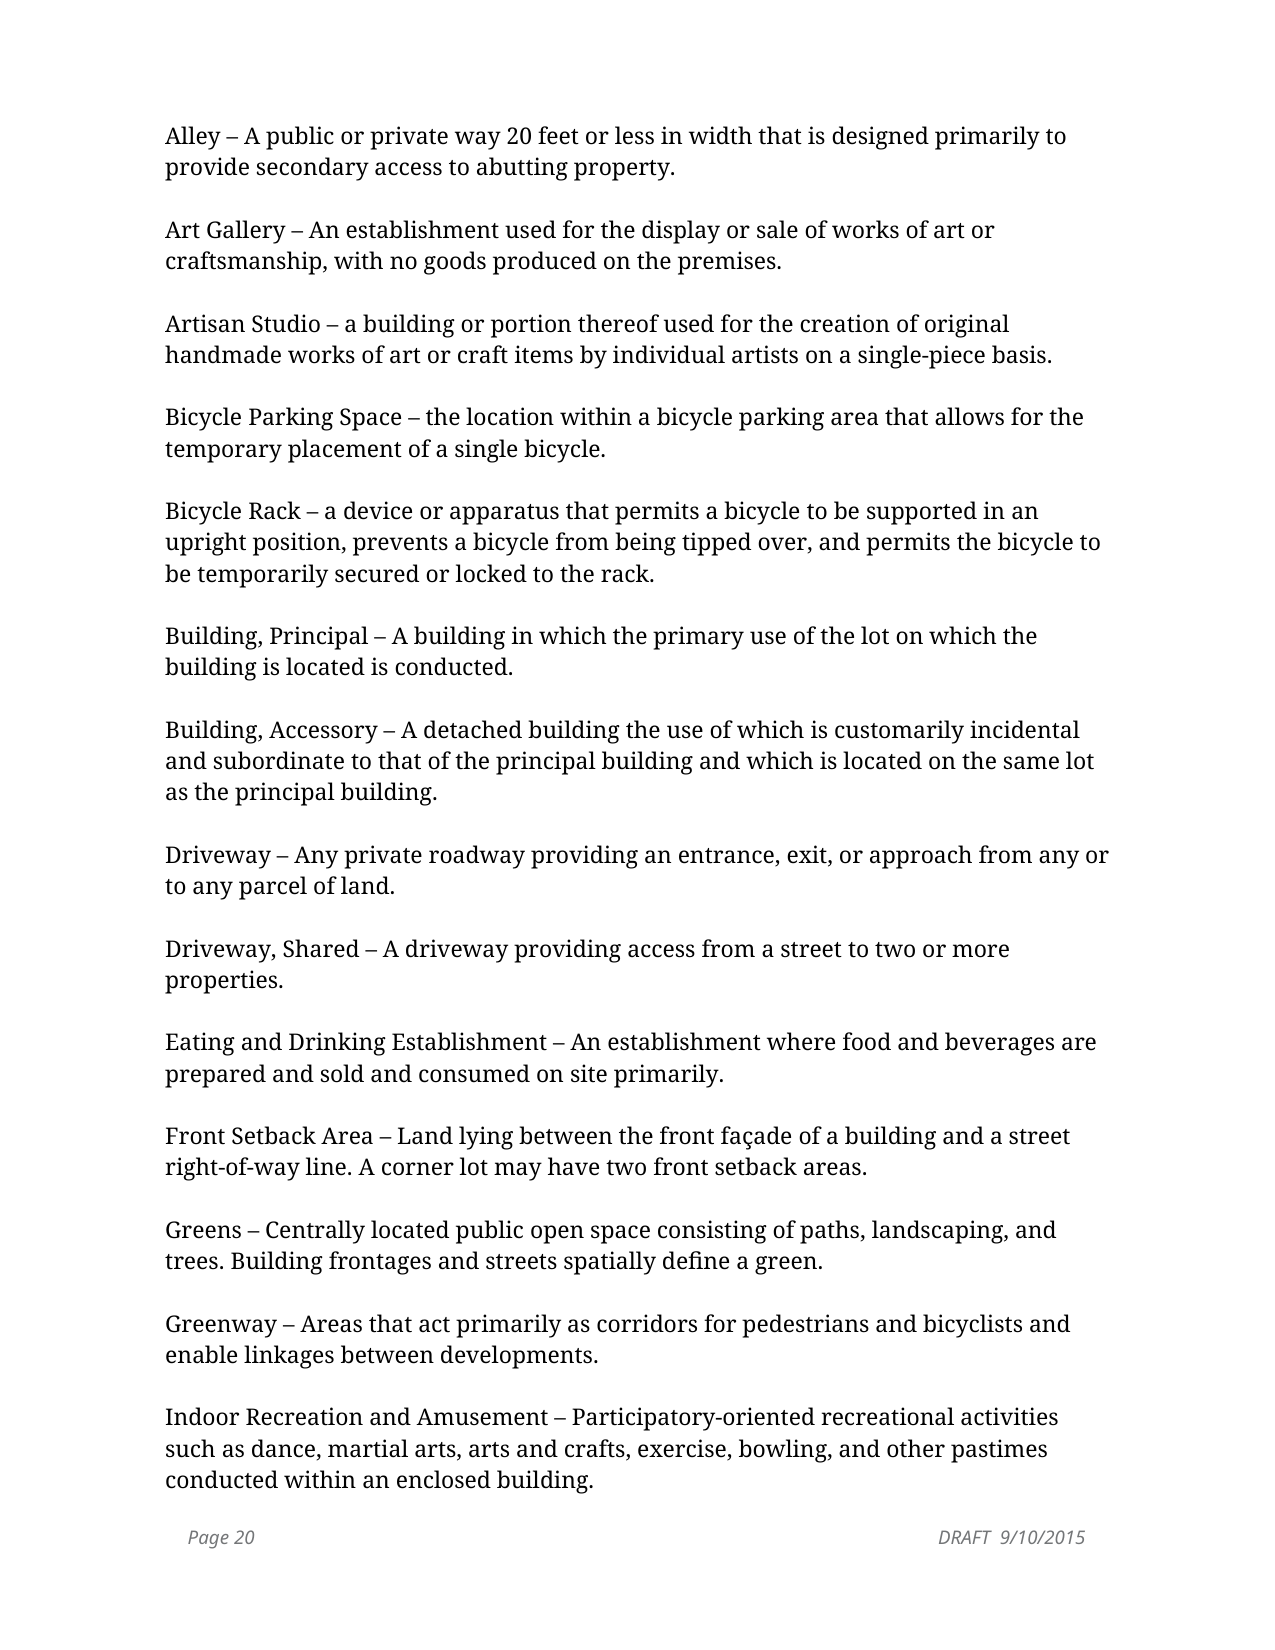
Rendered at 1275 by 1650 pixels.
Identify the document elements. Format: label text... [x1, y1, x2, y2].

text Indoor Recreation and Amusement – Participatory-oriented recreational activities such as dance, martial arts, arts and crafts, exercise, bowling, and other pastimes conducted within an enclosed building. [165, 1401, 1110, 1495]
text Eating and Drinking Establishment – An establishment where food and beverages are prepared and sold and consumed on site primarily. [165, 1026, 1110, 1089]
text Greenway – Areas that act primarily as corridors for pedestrians and bicyclists and enable linkages between developments. [165, 1307, 1110, 1370]
text Bicycle Parking Space – the location within a bicycle parking area that allows for the temporary placement of a single bicycle. [165, 401, 1110, 464]
text Art Gallery – An establishment used for the display or sale of works of art or craftsmanship, with no goods produced on the premises. [165, 214, 1110, 276]
text Artisan Studio – a building or portion thereof used for the creation of original handmade works of art or craft items by individual artists on a single-piece basis. [165, 307, 1110, 370]
text Alley – A public or private way 20 feet or less in width that is designed primarily to provide secondary access to abutting property. [165, 120, 1110, 182]
text Driveway – Any private roadway providing an entrance, exit, or approach from any or to any parcel of land. [165, 839, 1110, 901]
text Greens – Centrally located public open space consisting of paths, landscaping, and trees. Building frontages and streets spatially define a green. [165, 1214, 1110, 1276]
text Bicycle Rack – a device or apparatus that permits a bicycle to be supported in an upright position, prevents a bicycle from being tipped over, and permits the bicycle to be temporarily secured or locked to the rack. [165, 495, 1110, 589]
text Front Setback Area – Land lying between the front façade of a building and a street right-of-way line. A corner lot may have two front setback areas. [165, 1120, 1110, 1182]
text Driveway, Shared – A driveway providing access from a street to two or more properties. [165, 932, 1110, 995]
text Building, Accessory – A detached building the use of which is customarily incidental and subordinate to that of the principal building and which is located on the same lot as the principal building. [165, 714, 1110, 807]
text Building, Principal – A building in which the primary use of the lot on which the building is located is conducted. [165, 620, 1110, 682]
